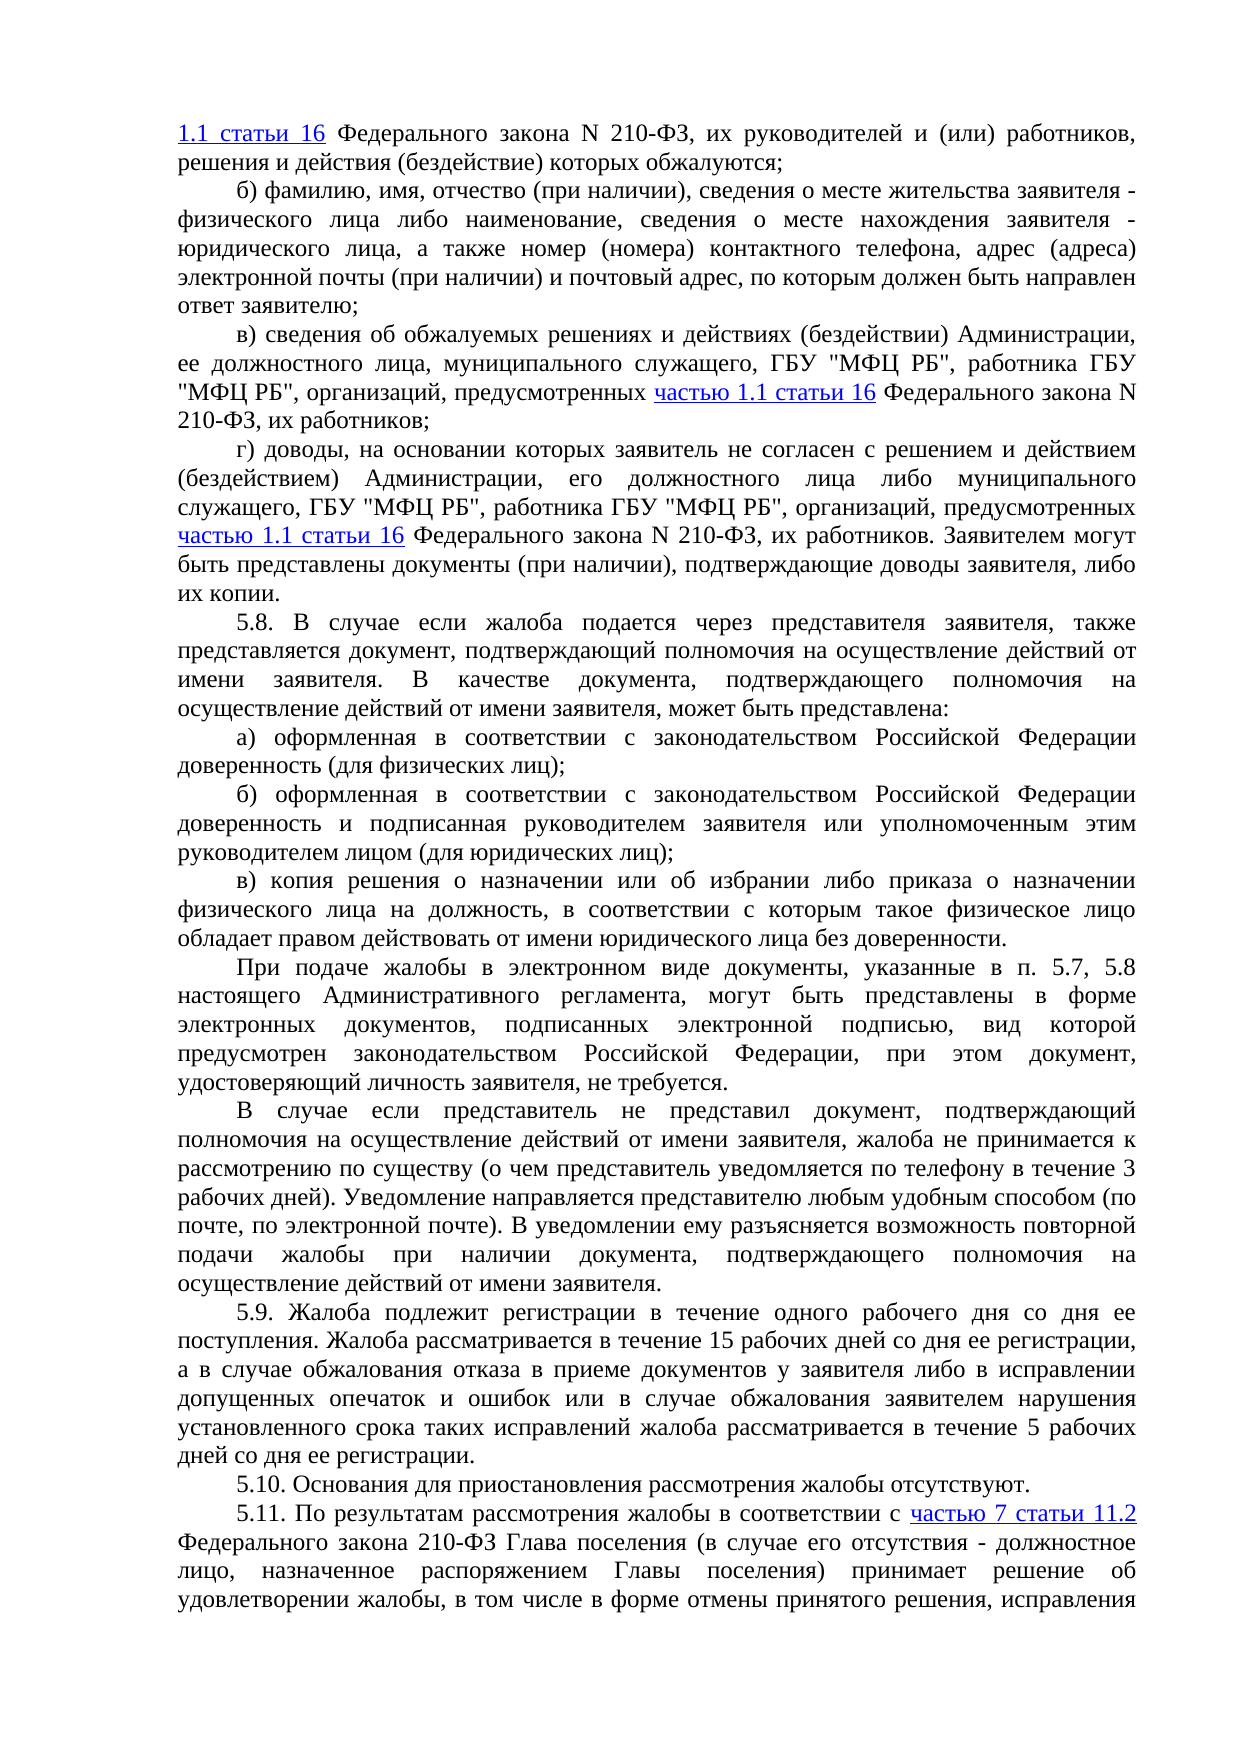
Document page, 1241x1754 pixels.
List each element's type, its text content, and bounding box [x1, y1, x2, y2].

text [177, 1498, 1137, 1613]
text в) сведения об обжалуемых решениях и действиях (бездействии) Администрации, ее должностного лица, муниципального служащего, ГБУ "МФЦ РБ", работника ГБУ "МФЦ РБ", организаций, предусмотренных частью 1.1 статьи 16 Федерального закона N 210-ФЗ, их работников; [177, 319, 1137, 434]
text 5.10. Основания для приостановления рассмотрения жалобы отсутствуют. [177, 1469, 1137, 1498]
text г) доводы, на основании которых заявитель не согласен с решением и действием (бездействием) Администрации, его должностного лица либо муниципального служащего, ГБУ "МФЦ РБ", работника ГБУ "МФЦ РБ", организаций, предусмотренных частью 1.1 статьи 16 Федерального закона N 210-ФЗ, их работников. Заявителем могут быть представлены документы (при наличии), подтверждающие доводы заявителя, либо их копии. [177, 434, 1137, 607]
text в) копия решения о назначении или об избрании либо приказа о назначении физического лица на должность, в соответствии с которым такое физическое лицо обладает правом действовать от имени юридического лица без доверенности. [177, 866, 1137, 952]
text В случае если представитель не представил документ, подтверждающий полномочия на осуществление действий от имени заявителя, жалоба не принимается к рассмотрению по существу (о чем представитель уведомляется по телефону в течение 3 рабочих дней). Уведомление направляется представителю любым удобным способом (по почте, по электронной почте). В уведомлении ему разъясняется возможность повторной подачи жалобы при наличии документа, подтверждающего полномочия на осуществление действий от имени заявителя. [177, 1096, 1137, 1297]
text а) оформленная в соответствии с законодательством Российской Федерации доверенность (для физических лиц); [177, 722, 1137, 779]
text 5.9. Жалоба подлежит регистрации в течение одного рабочего дня со дня ее поступления. Жалоба рассматривается в течение 15 рабочих дней со дня ее регистрации, а в случае обжалования отказа в приеме документов у заявителя либо в исправлении допущенных опечаток и ошибок или в случае обжалования заявителем нарушения установленного срока таких исправлений жалоба рассматривается в течение 5 рабочих дней со дня ее регистрации. [177, 1297, 1137, 1469]
text 5.8. В случае если жалоба подается через представителя заявителя, также представляется документ, подтверждающий полномочия на осуществление действий от имени заявителя. В качестве документа, подтверждающего полномочия на осуществление действий от имени заявителя, может быть представлена: [177, 607, 1137, 722]
text При подаче жалобы в электронном виде документы, указанные в п. 5.7, 5.8 настоящего Административного регламента, могут быть представлены в форме электронных документов, подписанных электронной подписью, вид которой предусмотрен законодательством Российской Федерации, при этом документ, удостоверяющий личность заявителя, не требуется. [177, 952, 1137, 1096]
text б) оформленная в соответствии с законодательством Российской Федерации доверенность и подписанная руководителем заявителя или уполномоченным этим руководителем лицом (для юридических лиц); [177, 779, 1137, 866]
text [177, 118, 1137, 176]
text б) фамилию, имя, отчество (при наличии), сведения о месте жительства заявителя - физического лица либо наименование, сведения о месте нахождения заявителя - юридического лица, а также номер (номера) контактного телефона, адрес (адреса) электронной почты (при наличии) и почтовый адрес, по которым должен быть направлен ответ заявителю; [177, 176, 1137, 319]
